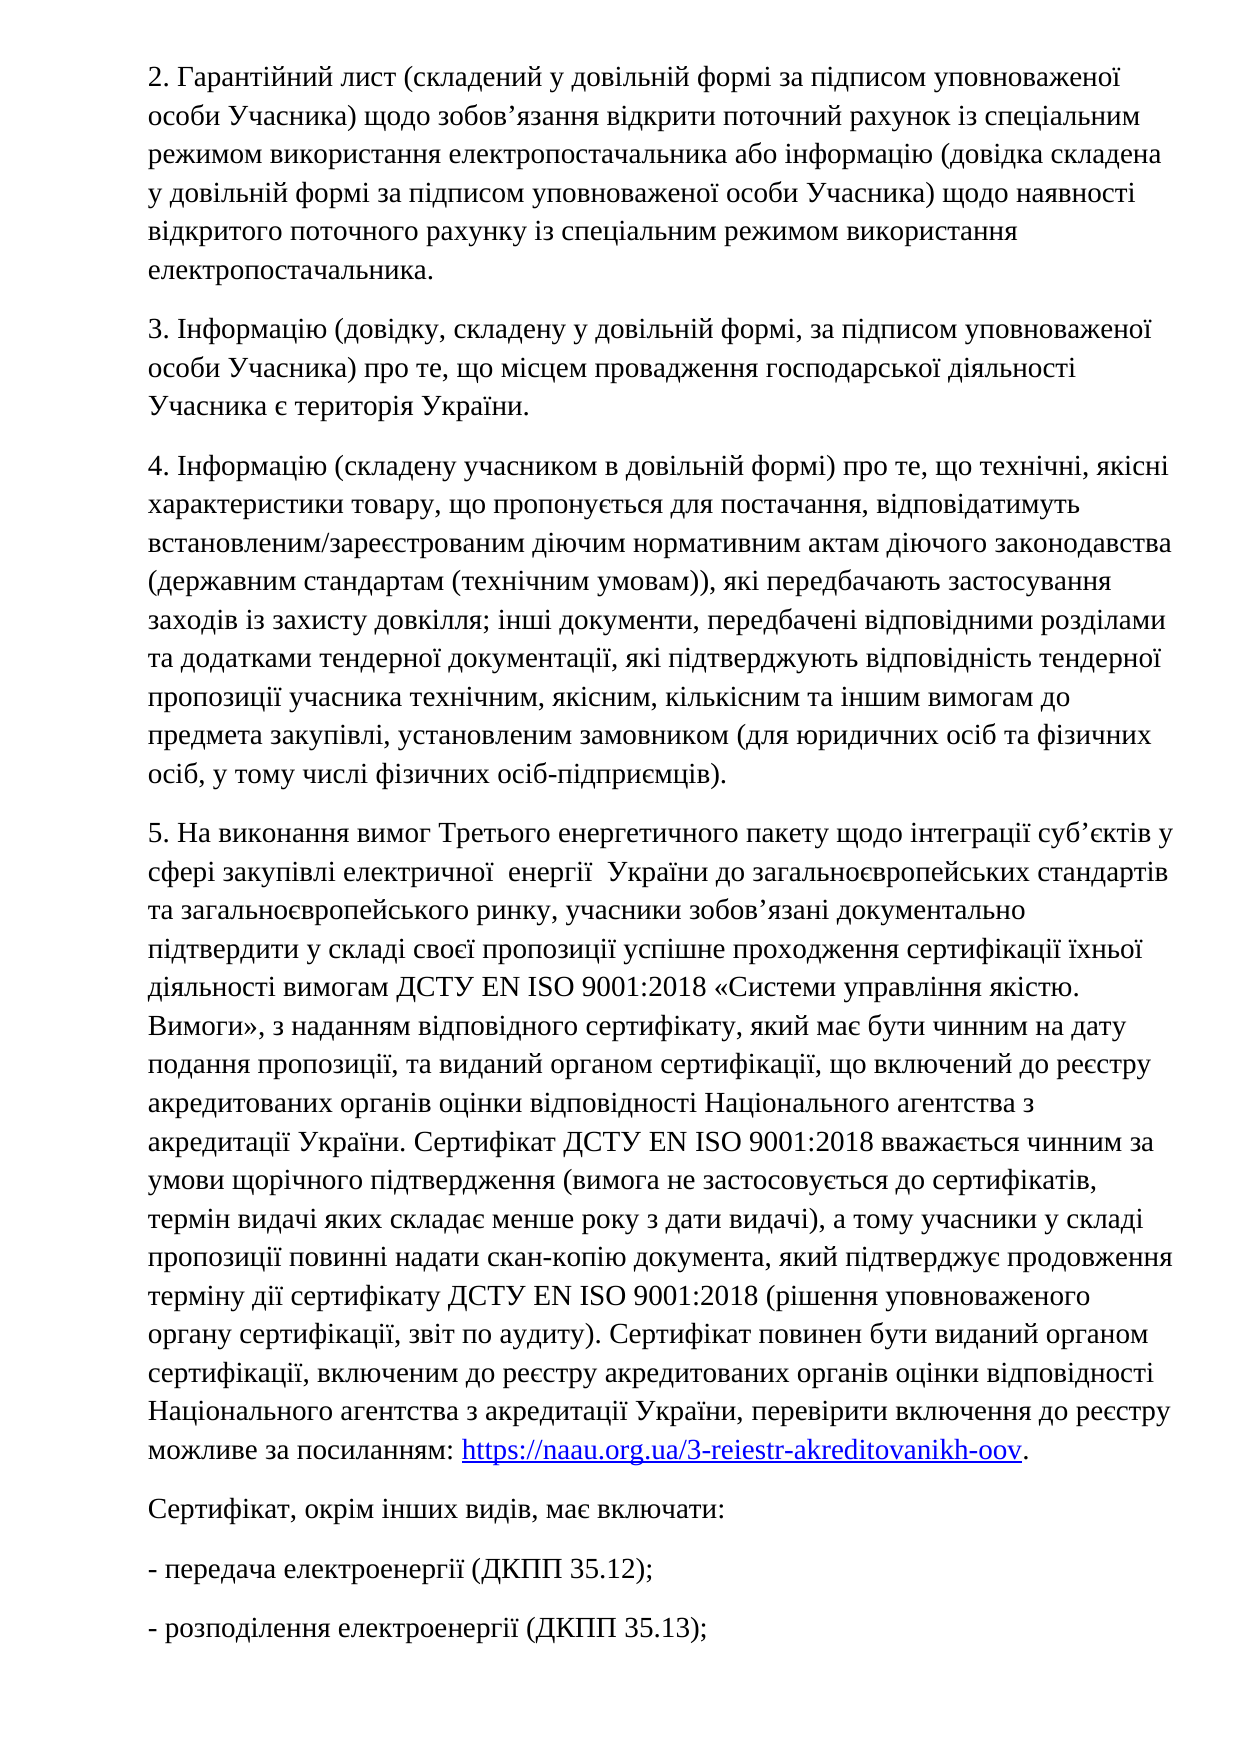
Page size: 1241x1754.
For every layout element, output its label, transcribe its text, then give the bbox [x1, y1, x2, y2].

text 2. Гарантійний лист (складений у довільній формі за підписом уповноваженої особи Учасника) щодо зобов’язання відкрити поточний рахунок із спеціальним режимом використання електропостачальника або інформацію (довідка складена у довільній формі за підписом уповноваженої особи Учасника) щодо наявності відкритого поточного рахунку із спеціальним режимом використання електропостачальника. [148, 59, 1181, 285]
text 4. Інформацію (складену учасником в довільній формі) про те, що технічні, якісні характеристики товару, що пропонується для постачання, відповідатимуть встановленим/зареєстрованим діючим нормативним актам діючого законодавства (державним стандартам (технічним умовам)), які передбачають застосування заходів із захисту довкілля; інші документи, передбачені відповідними розділами та додатками тендерної документації, які підтверджують відповідність тендерної пропозиції учасника технічним, якісним, кількісним та іншим вимогам до предмета закупівлі, установленим замовником (для юридичних осіб та фізичних осіб, у тому числі фізичних осіб-підприємців). [148, 448, 1181, 789]
text - передача електроенергії (ДКПП 35.12); [148, 1551, 1181, 1584]
text 3. Інформацію (довідку, складену у довільній формі, за підписом уповноваженої особи Учасника) про те, що місцем провадження господарської діяльності Учасника є територія України. [148, 311, 1181, 422]
text 5. На виконання вимог Третього енергетичного пакету щодо інтеграції суб’єктів у сфері закупівлі електричної енергії України до загальноєвропейських стандартів та загальноєвропейського ринку, учасники зобов’язані документально підтвердити у складі своєї пропозиції успішне проходження сертифікації їхньої діяльності вимогам ДСТУ EN ISO 9001:2018 «Системи управління якістю. Вимоги», з наданням відповідного сертифікату, який має бути чинним на дату подання пропозиції, та виданий органом сертифікації, що включений до реєстру акредитованих органів оцінки відповідності Національного агентства з акредитації України. Сертифікат ДСТУ EN ISO 9001:2018 вважається чинним за умови щорічного підтвердження (вимога не застосовується до сертифікатів, термін видачі яких складає менше року з дати видачі), а тому учасники у складі пропозиції повинні надати скан-копію документа, який підтверджує продовження терміну дії сертифікату ДСТУ EN ISO 9001:2018 (рішення уповноваженого органу сертифікації, звіт по аудиту). Сертифікат повинен бути виданий органом сертифікації, включеним до реєстру акредитованих органів оцінки відповідності Національного агентства з акредитації України, перевірити включення до реєстру можливе за посиланням: https://naau.org.ua/3-reiestr-akreditovanikh-oov. [148, 815, 1181, 1466]
text Сертифікат, окрім інших видів, має включати: [148, 1491, 1181, 1525]
text - розподілення електроенергії (ДКПП 35.13); [148, 1610, 1181, 1644]
